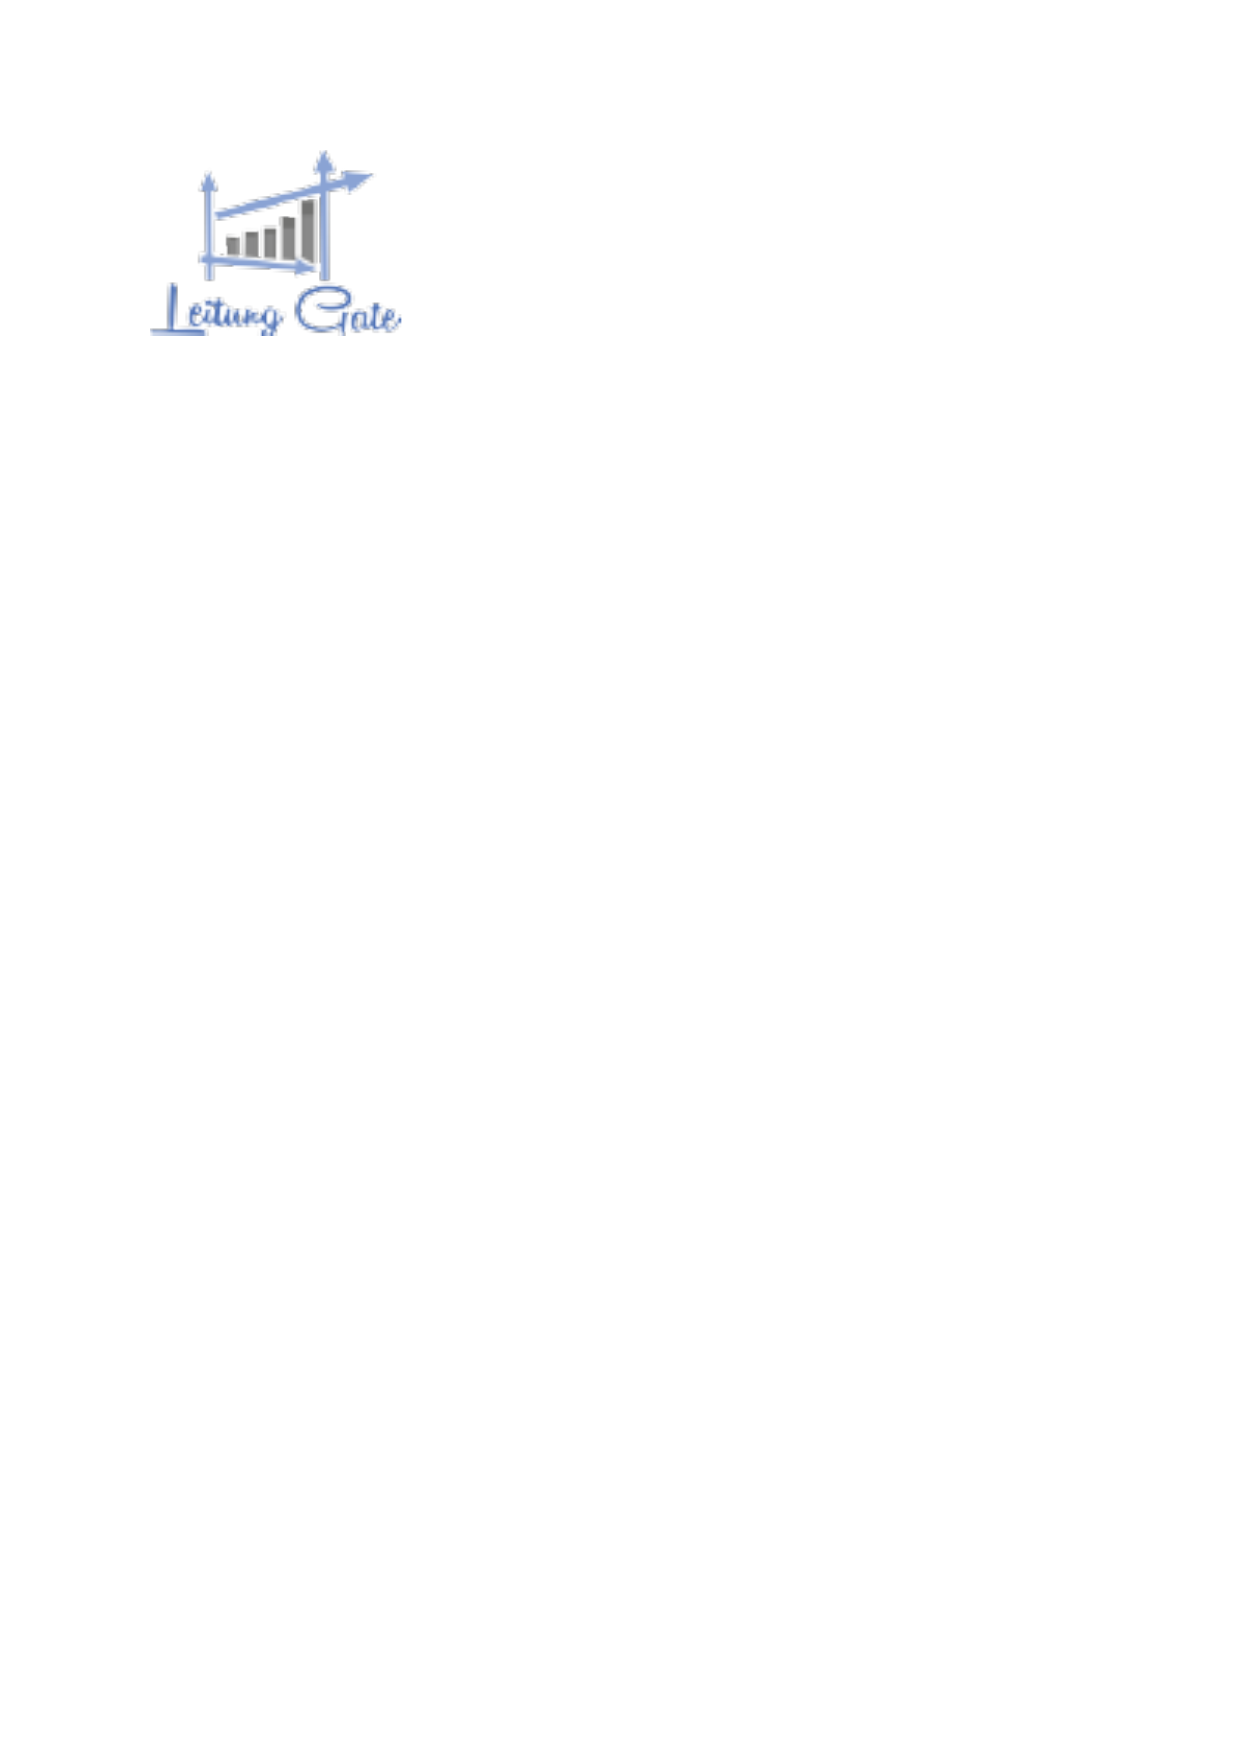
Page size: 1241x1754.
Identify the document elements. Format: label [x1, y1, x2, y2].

picture [150, 150, 402, 336]
